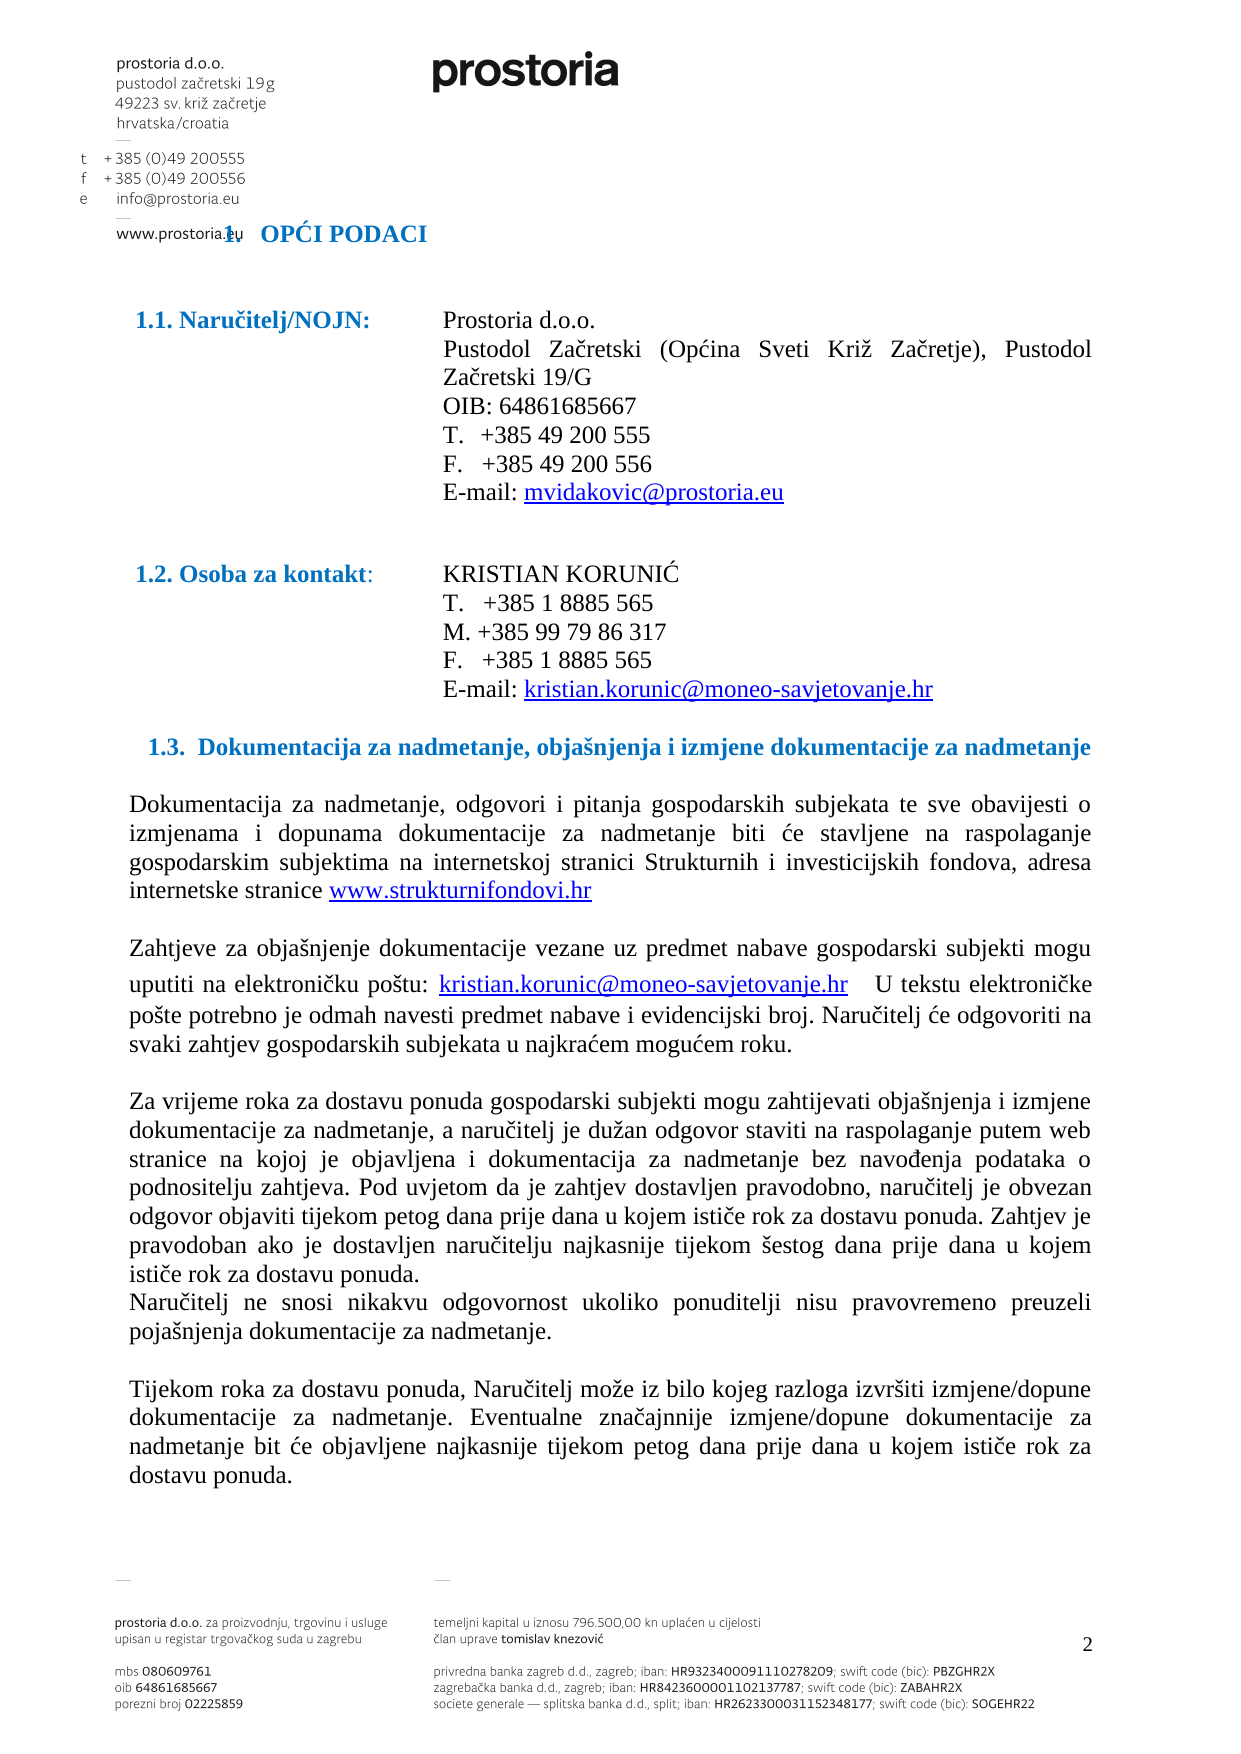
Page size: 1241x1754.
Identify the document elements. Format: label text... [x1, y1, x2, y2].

text F. +385 1 8885 565 [350, 645, 1092, 674]
text Naručitelj ne snosi nikakvu odgovornost ukoliko ponuditelji nisu pravovremeno preuzeli pojašnjenja dokumentacije za nadmetanje. [129, 1287, 1092, 1345]
text E-mail: kristian.korunic@moneo-savjetovanje.hr [350, 674, 1092, 703]
text E-mail: mvidakovic@prostoria.eu [443, 477, 1092, 506]
text 1.3. Dokumentacija za nadmetanje, objašnjenja i izmjene dokumentacije za nadmetanje [148, 732, 1092, 760]
text Pustodol Začretski (Općina Sveti Križ Začretje), Pustodol Začretski 19/G [443, 334, 1092, 391]
text OIB: 64861685667 [148, 391, 1092, 420]
picture [0, 3, 1237, 1754]
list +385 49 200 555 [443, 420, 1092, 449]
text 1.2. Osoba za kontakt: KRISTIAN KORUNIĆ [129, 559, 1092, 588]
text M. +385 99 79 86 317 [129, 617, 1092, 645]
text Zahtjeve za objašnjenje dokumentacije vezane uz predmet nabave gospodarski subjekti mogu uputiti na elektroničku poštu: kristian.korunic@moneo-savjetovanje.hr U tekstu elektroničke pošte potrebno je odmah navesti predmet nabave i evidencijski broj. Naručitelj će odgovoriti na svaki zahtjev gospodarskih subjekata u najkraćem mogućem roku. [129, 933, 1092, 1057]
text F. +385 49 200 556 [443, 449, 1092, 477]
text T. +385 1 8885 565 [129, 588, 1092, 617]
text Dokumentacija za nadmetanje, odgovori i pitanja gospodarskih subjekata te sve obavijesti o izmjenama i dopunama dokumentacije za nadmetanje biti će stavljene na raspolaganje gospodarskim subjektima na internetskoj stranici Strukturnih i investicijskih fondova, adresa internetske stranice www.strukturnifondovi.hr [129, 789, 1092, 904]
text Tijekom roka za dostavu ponuda, Naručitelj može iz bilo kojeg razloga izvršiti izmjene/dopune dokumentacije za nadmetanje. Eventualne značajnnije izmjene/dopune dokumentacije za nadmetanje bit će objavljene najkasnije tijekom petog dana prije dana u kojem ističe rok za dostavu ponuda. [129, 1374, 1092, 1489]
text Za vrijeme roka za dostavu ponuda gospodarski subjekti mogu zahtijevati objašnjenja i izmjene dokumentacije za nadmetanje, a naručitelj je dužan odgovor staviti na raspolaganje putem web stranice na kojoj je objavljena i dokumentacija za nadmetanje bez navođenja podataka o podnositelju zahtjeva. Pod uvjetom da je zahtjev dostavljen pravodobno, naručitelj je obvezan odgovor objaviti tijekom petog dana prije dana u kojem ističe rok za dostavu ponuda. Zahtjev je pravodoban ako je dostavljen naručitelju najkasnije tijekom šestog dana prije dana u kojem ističe rok za dostavu ponuda. [129, 1086, 1092, 1287]
text 1.1. Naručitelj/NOJN: Prostoria d.o.o. [129, 305, 1092, 334]
list OPĆI PODACI [223, 219, 1092, 247]
